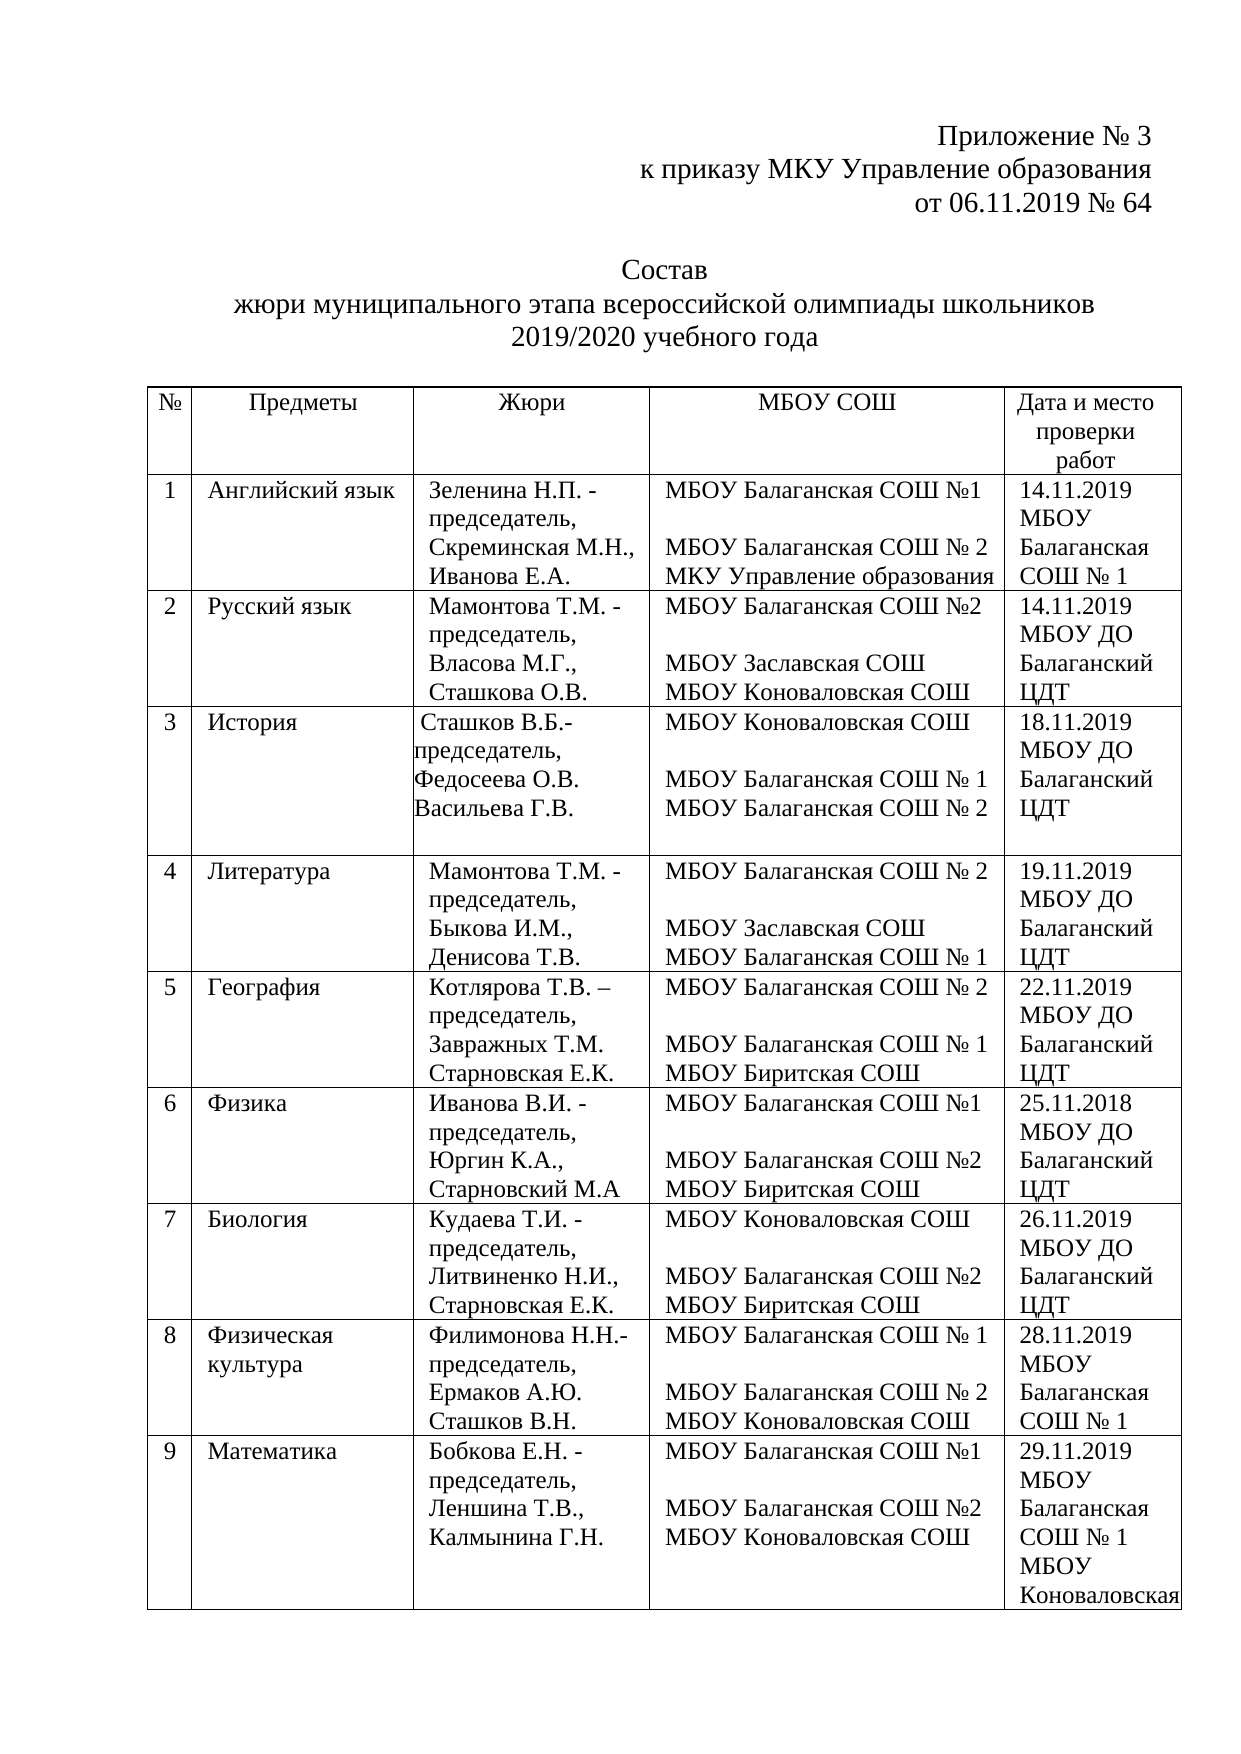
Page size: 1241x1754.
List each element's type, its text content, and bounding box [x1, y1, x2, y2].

text к приказу МКУ Управление образования [177, 152, 1152, 185]
table_cell Кудаева Т.И. - председатель, Литвиненко Н.И., Старновская Е.К. [414, 1204, 649, 1319]
table_cell Английский язык [192, 475, 413, 590]
table_cell 5 [148, 972, 191, 1087]
table_cell 18.11.2019 МБОУ ДО Балаганский ЦДТ [1005, 707, 1181, 855]
table_cell 26.11.2019 МБОУ ДО Балаганский ЦДТ [1005, 1204, 1181, 1319]
table_cell 25.11.2018 МБОУ ДО Балаганский ЦДТ [1005, 1088, 1181, 1203]
table_cell Котлярова Т.В. – председатель, Завражных Т.М. Старновская Е.К. [414, 972, 649, 1087]
table_cell МБОУ Балаганская СОШ №1 МБОУ Балаганская СОШ №2 МБОУ Биритская СОШ [650, 1088, 1004, 1203]
table_cell 6 [148, 1088, 191, 1203]
text жюри муниципального этапа всероссийской олимпиады школьников [177, 286, 1152, 319]
text 2019/2020 учебного года [177, 319, 1152, 353]
table_cell Мамонтова Т.М. - председатель, Быкова И.М., Денисова Т.В. [414, 856, 649, 971]
table_header Дата и место проверки работ [1005, 388, 1181, 474]
table_cell География [192, 972, 413, 1087]
table_cell 28.11.2019 МБОУ Балаганская СОШ № 1 [1005, 1320, 1181, 1435]
table_cell МБОУ Балаганская СОШ №2 МБОУ Заславская СОШ МБОУ Коноваловская СОШ [650, 591, 1004, 706]
table_cell 14.11.2019 МБОУ ДО Балаганский ЦДТ [1005, 591, 1181, 706]
table_cell 1 [148, 475, 191, 590]
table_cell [414, 1436, 649, 1608]
table_cell 22.11.2019 МБОУ ДО Балаганский ЦДТ [1005, 972, 1181, 1087]
table_cell Филимонова Н.Н.- председатель, Ермаков А.Ю. Сташков В.Н. [414, 1320, 649, 1435]
table_cell Русский язык [192, 591, 413, 706]
table_cell История [192, 707, 413, 855]
table_cell 19.11.2019 МБОУ ДО Балаганский ЦДТ [1005, 856, 1181, 971]
table_cell МБОУ Коноваловская СОШ МБОУ Балаганская СОШ №2 МБОУ Биритская СОШ [650, 1204, 1004, 1319]
table_cell Зеленина Н.П. - председатель, Скреминская М.Н., Иванова Е.А. [414, 475, 649, 590]
table_cell 9 [148, 1436, 191, 1608]
text от 06.11.2019 № 64 [177, 185, 1152, 219]
table_cell 7 [148, 1204, 191, 1319]
table_cell МБОУ Балаганская СОШ № 1 МБОУ Балаганская СОШ № 2 МБОУ Коноваловская СОШ [650, 1320, 1004, 1435]
table_cell 4 [148, 856, 191, 971]
table_header Предметы [192, 388, 413, 474]
table_cell Физика [192, 1088, 413, 1203]
table_cell МБОУ Балаганская СОШ №1 МБОУ Балаганская СОШ № 2 МКУ Управление образования [650, 475, 1004, 590]
table_cell Мамонтова Т.М. - председатель, Власова М.Г., Сташкова О.В. [414, 591, 649, 706]
table_cell МБОУ Балаганская СОШ № 2 МБОУ Балаганская СОШ № 1 МБОУ Биритская СОШ [650, 972, 1004, 1087]
table_header Жюри [414, 388, 649, 474]
table_header № [148, 388, 191, 474]
table_cell Физическая культура [192, 1320, 413, 1435]
table_cell 3 [148, 707, 191, 855]
table_cell 2 [148, 591, 191, 706]
table_cell Биология [192, 1204, 413, 1319]
text Приложение № 3 [177, 118, 1152, 152]
table_cell Сташков В.Б.- председатель, Федосеева О.В. Васильева Г.В. [414, 707, 649, 855]
text Состав [177, 252, 1152, 286]
table_cell МБОУ Коноваловская СОШ МБОУ Балаганская СОШ № 1 МБОУ Балаганская СОШ № 2 [650, 707, 1004, 855]
table_cell Литература [192, 856, 413, 971]
table_cell Иванова В.И. - председатель, Юргин К.А., Старновский М.А [414, 1088, 649, 1203]
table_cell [650, 1436, 1004, 1608]
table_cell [1005, 1436, 1181, 1608]
table_cell Математика [192, 1436, 413, 1608]
table_cell МБОУ Балаганская СОШ № 2 МБОУ Заславская СОШ МБОУ Балаганская СОШ № 1 [650, 856, 1004, 971]
table_cell 8 [148, 1320, 191, 1435]
table_cell 14.11.2019 МБОУ Балаганская СОШ № 1 [1005, 475, 1181, 590]
table_header МБОУ СОШ [650, 388, 1004, 474]
